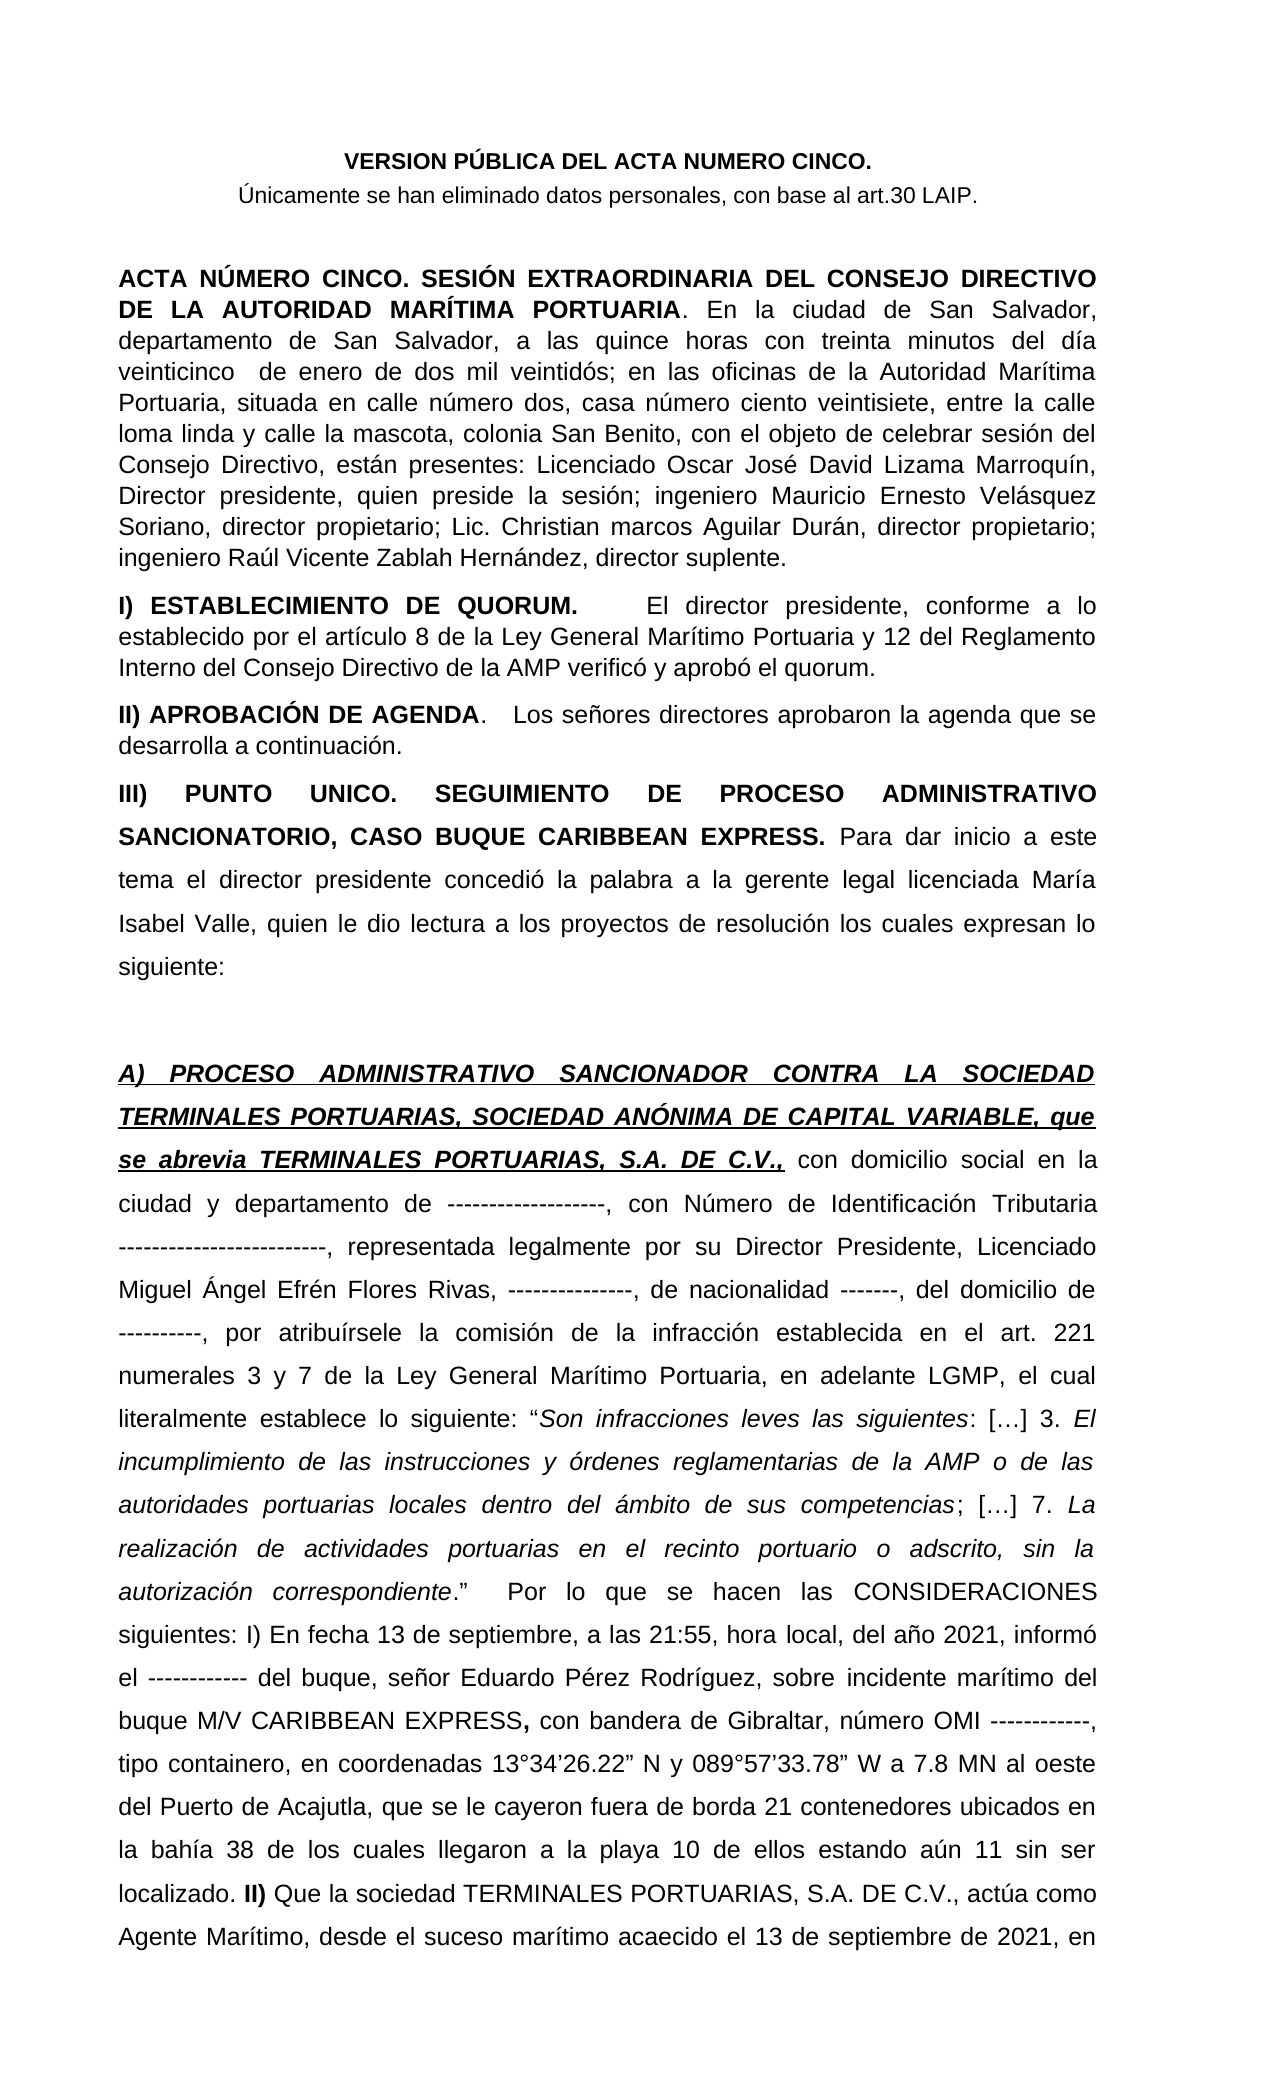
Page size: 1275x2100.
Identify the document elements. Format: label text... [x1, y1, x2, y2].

text II) APROBACIÓN DE AGENDA. Los señores directores aprobaron la agenda que se desarrolla a continuación. [118, 701, 1098, 760]
text I) ESTABLECIMIENTO DE QUORUM. El director presidente, conforme a lo establecido por el artículo 8 de la Ley General Marítimo Portuaria y 12 del Reglamento Interno del Consejo Directivo de la AMP verificó y aprobó el quorum. [118, 591, 1098, 682]
text VERSION PÚBLICA DEL ACTA NUMERO CINCO. [118, 148, 1098, 174]
text III) PUNTO UNICO. SEGUIMIENTO DE PROCESO ADMINISTRATIVO SANCIONATORIO, CASO BUQUE CARIBBEAN EXPRESS. Para dar inicio a este tema el director presidente concedió la palabra a la gerente legal licenciada María Isabel Valle, quien le dio lectura a los proyectos de resolución los cuales expresan lo siguiente: [118, 779, 1098, 981]
text Únicamente se han eliminado datos personales, con base al art.30 LAIP. [118, 182, 1098, 208]
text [118, 1059, 1098, 1951]
text ACTA NÚMERO CINCO. SESIÓN EXTRAORDINARIA DEL CONSEJO DIRECTIVO DE LA AUTORIDAD MARÍTIMA PORTUARIA. En la ciudad de San Salvador, departamento de San Salvador, a las quince horas con treinta minutos del día veinticinco de enero de dos mil veintidós; en las oficinas de la Autoridad Marítima Portuaria, situada en calle número dos, casa número ciento veintisiete, entre la calle loma linda y calle la mascota, colonia San Benito, con el objeto de celebrar sesión del Consejo Directivo, están presentes: Licenciado Oscar José David Lizama Marroquín, Director presidente, quien preside la sesión; ingeniero Mauricio Ernesto Velásquez Soriano, director propietario; Lic. Christian marcos Aguilar Durán, director propietario; ingeniero Raúl Vicente Zablah Hernández, director suplente. [118, 264, 1098, 572]
